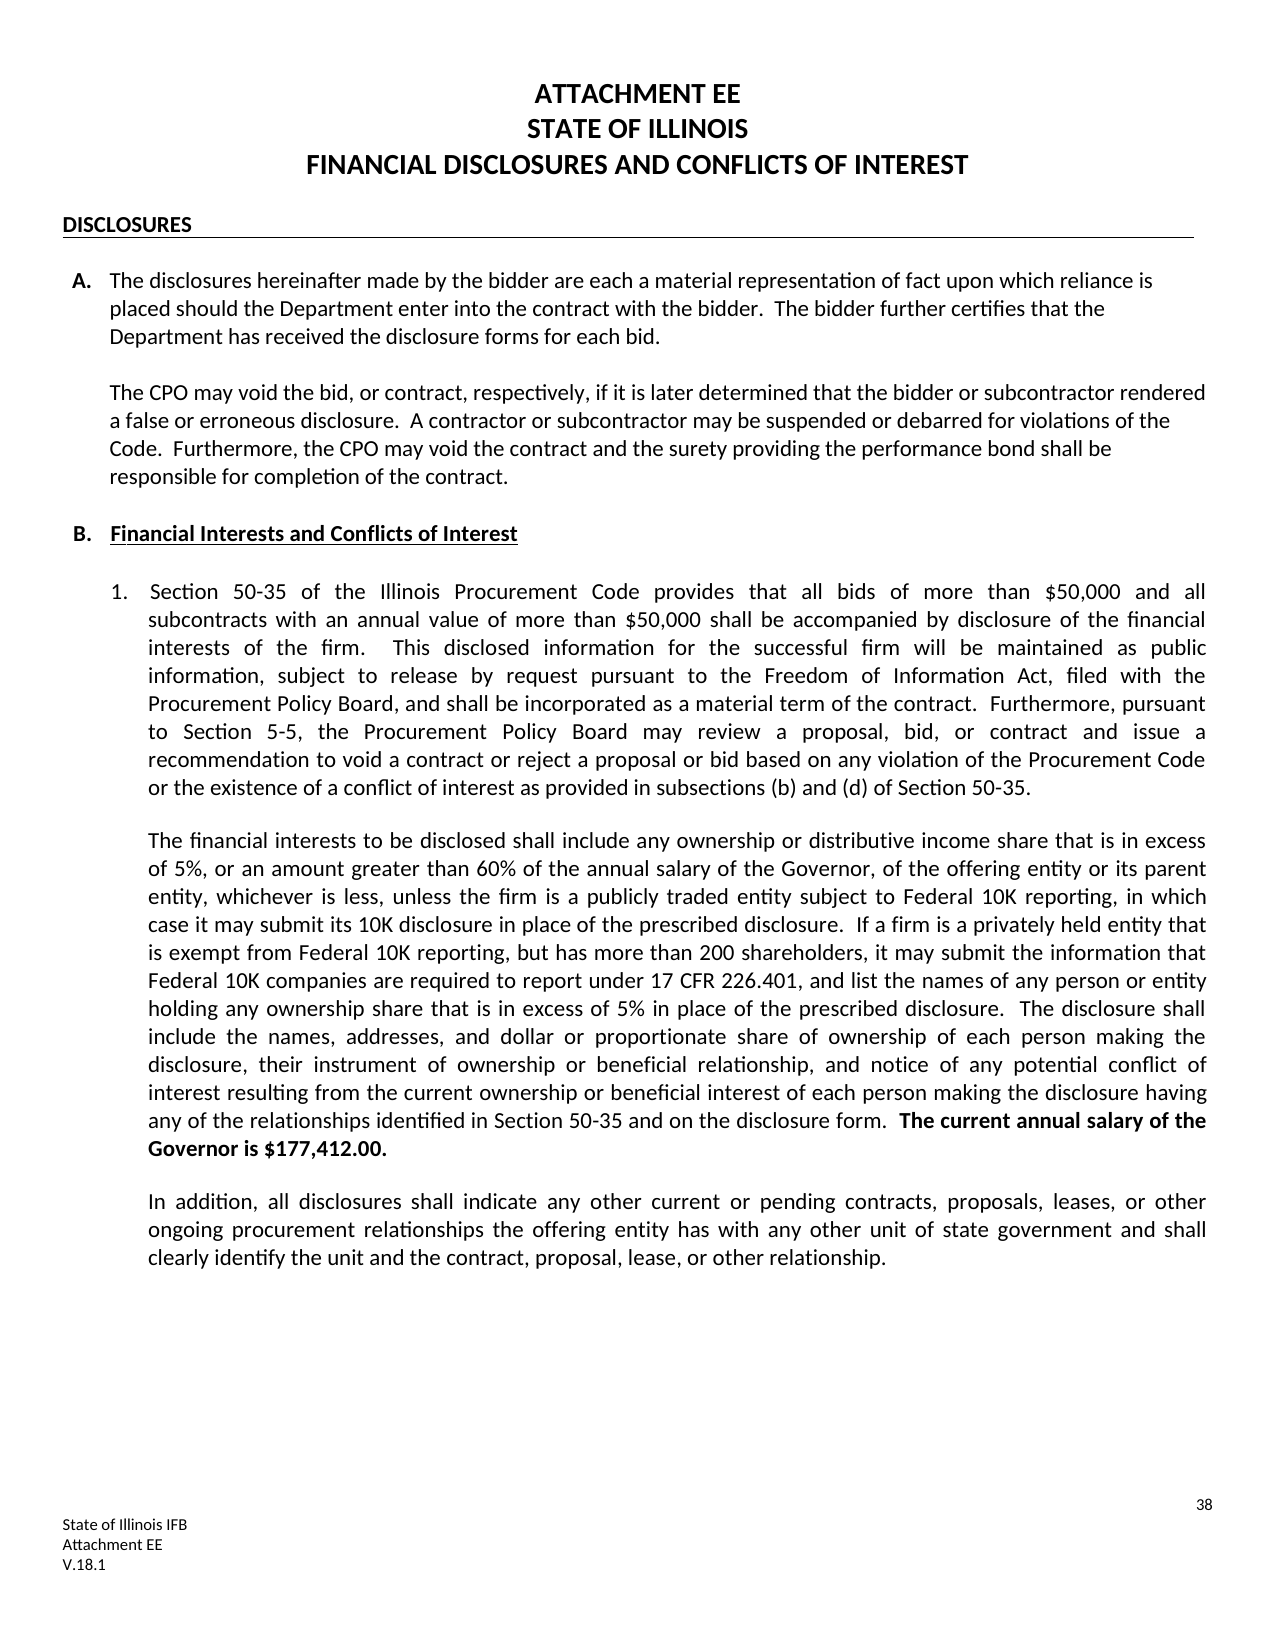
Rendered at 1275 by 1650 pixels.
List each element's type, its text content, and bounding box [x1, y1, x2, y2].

text In addition, all disclosures shall indicate any other current or pending contracts, proposals, leases, or other ongoing procurement relationships the offering entity has with any other unit of state government and shall clearly identify the unit and the contract, proposal, lease, or other relationship. [148, 1187, 1207, 1271]
text DISCLOSURES [62, 210, 1212, 238]
text 1. Section 50-35 of the Illinois Procurement Code provides that all bids of more than $50,000 and all subcontracts with an annual value of more than $50,000 shall be accompanied by disclosure of the financial interests of the firm. This disclosed information for the successful firm will be maintained as public information, subject to release by request pursuant to the Freedom of Information Act, filed with the Procurement Policy Board, and shall be incorporated as a material term of the contract. Furthermore, pursuant to Section 5-5, the Procurement Policy Board may review a proposal, bid, or contract and issue a recommendation to void a contract or reject a proposal or bid based on any violation of the Procurement Code or the existence of a conflict of interest as provided in subsections (b) and (d) of Section 50-35. [110, 577, 1207, 801]
text The CPO may void the bid, or contract, respectively, if it is later determined that the bidder or subcontractor rendered a false or erroneous disclosure. A contractor or subcontractor may be suspended or debarred for violations of the Code. Furthermore, the CPO may void the contract and the surety providing the performance bond shall be responsible for completion of the contract. [109, 378, 1212, 490]
text The financial interests to be disclosed shall include any ownership or distributive income share that is in excess of 5%, or an amount greater than 60% of the annual salary of the Governor, of the offering entity or its parent entity, whichever is less, unless the firm is a publicly traded entity subject to Federal 10K reporting, in which case it may submit its 10K disclosure in place of the prescribed disclosure. If a firm is a privately held entity that is exempt from Federal 10K reporting, but has more than 200 shareholders, it may submit the information that Federal 10K companies are required to report under 17 CFR 226.401, and list the names of any person or entity holding any ownership share that is in excess of 5% in place of the prescribed disclosure. The disclosure shall include the names, addresses, and dollar or proportionate share of ownership of each person making the disclosure, their instrument of ownership or beneficial relationship, and notice of any potential conflict of interest resulting from the current ownership or beneficial interest of each person making the disclosure having any of the relationships identified in Section 50-35 and on the disclosure form. The current annual salary of the Governor is $177,412.00. [148, 826, 1207, 1163]
text B. Financial Interests and Conflicts of Interest [73, 520, 1214, 547]
list The disclosures hereinafter made by the bidder are each a material representation of fact upon which reliance is placed should the Department enter into the contract with the bidder. The bidder further certifies that the Department has received the disclosure forms for each bid. [72, 266, 1212, 350]
